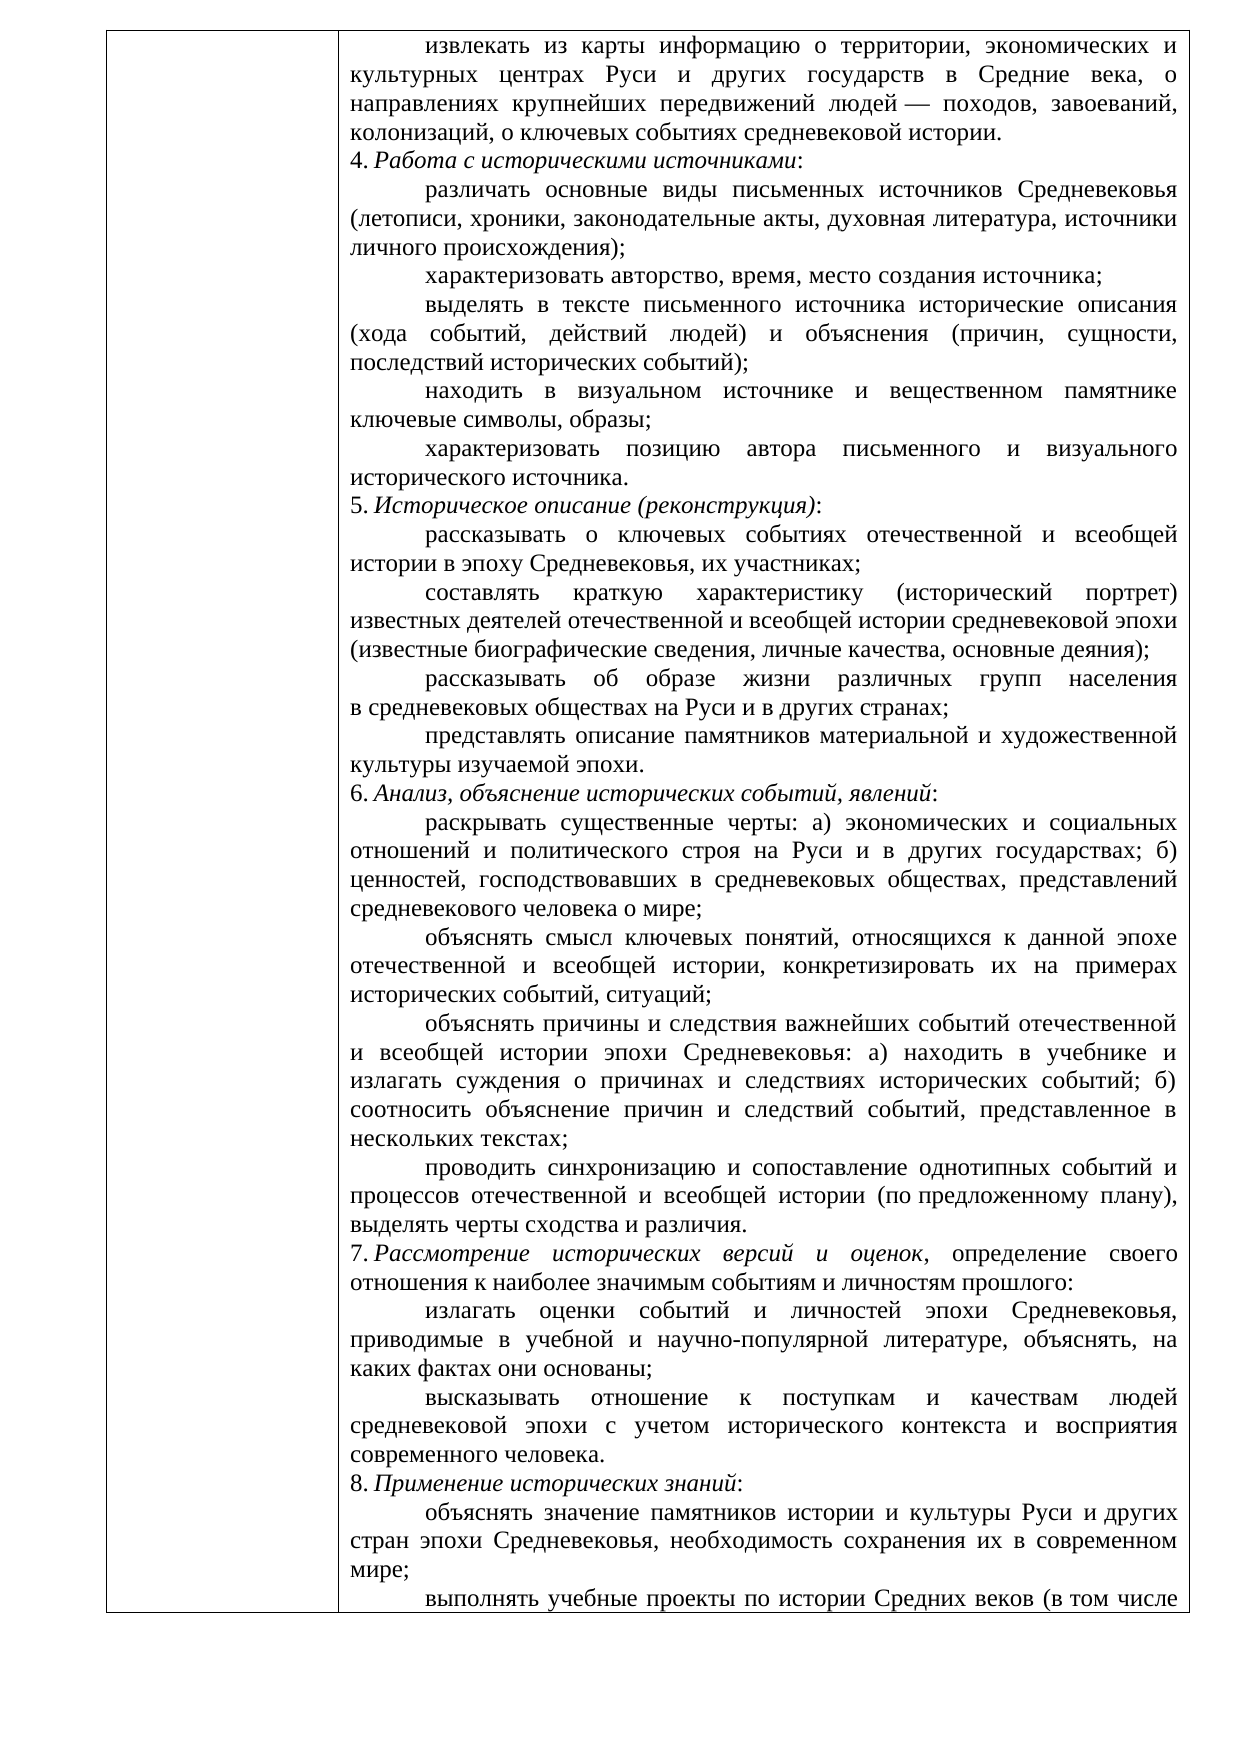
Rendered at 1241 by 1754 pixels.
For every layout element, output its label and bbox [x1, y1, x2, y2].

table_cell [339, 31, 1189, 1612]
table_cell [107, 31, 338, 1612]
